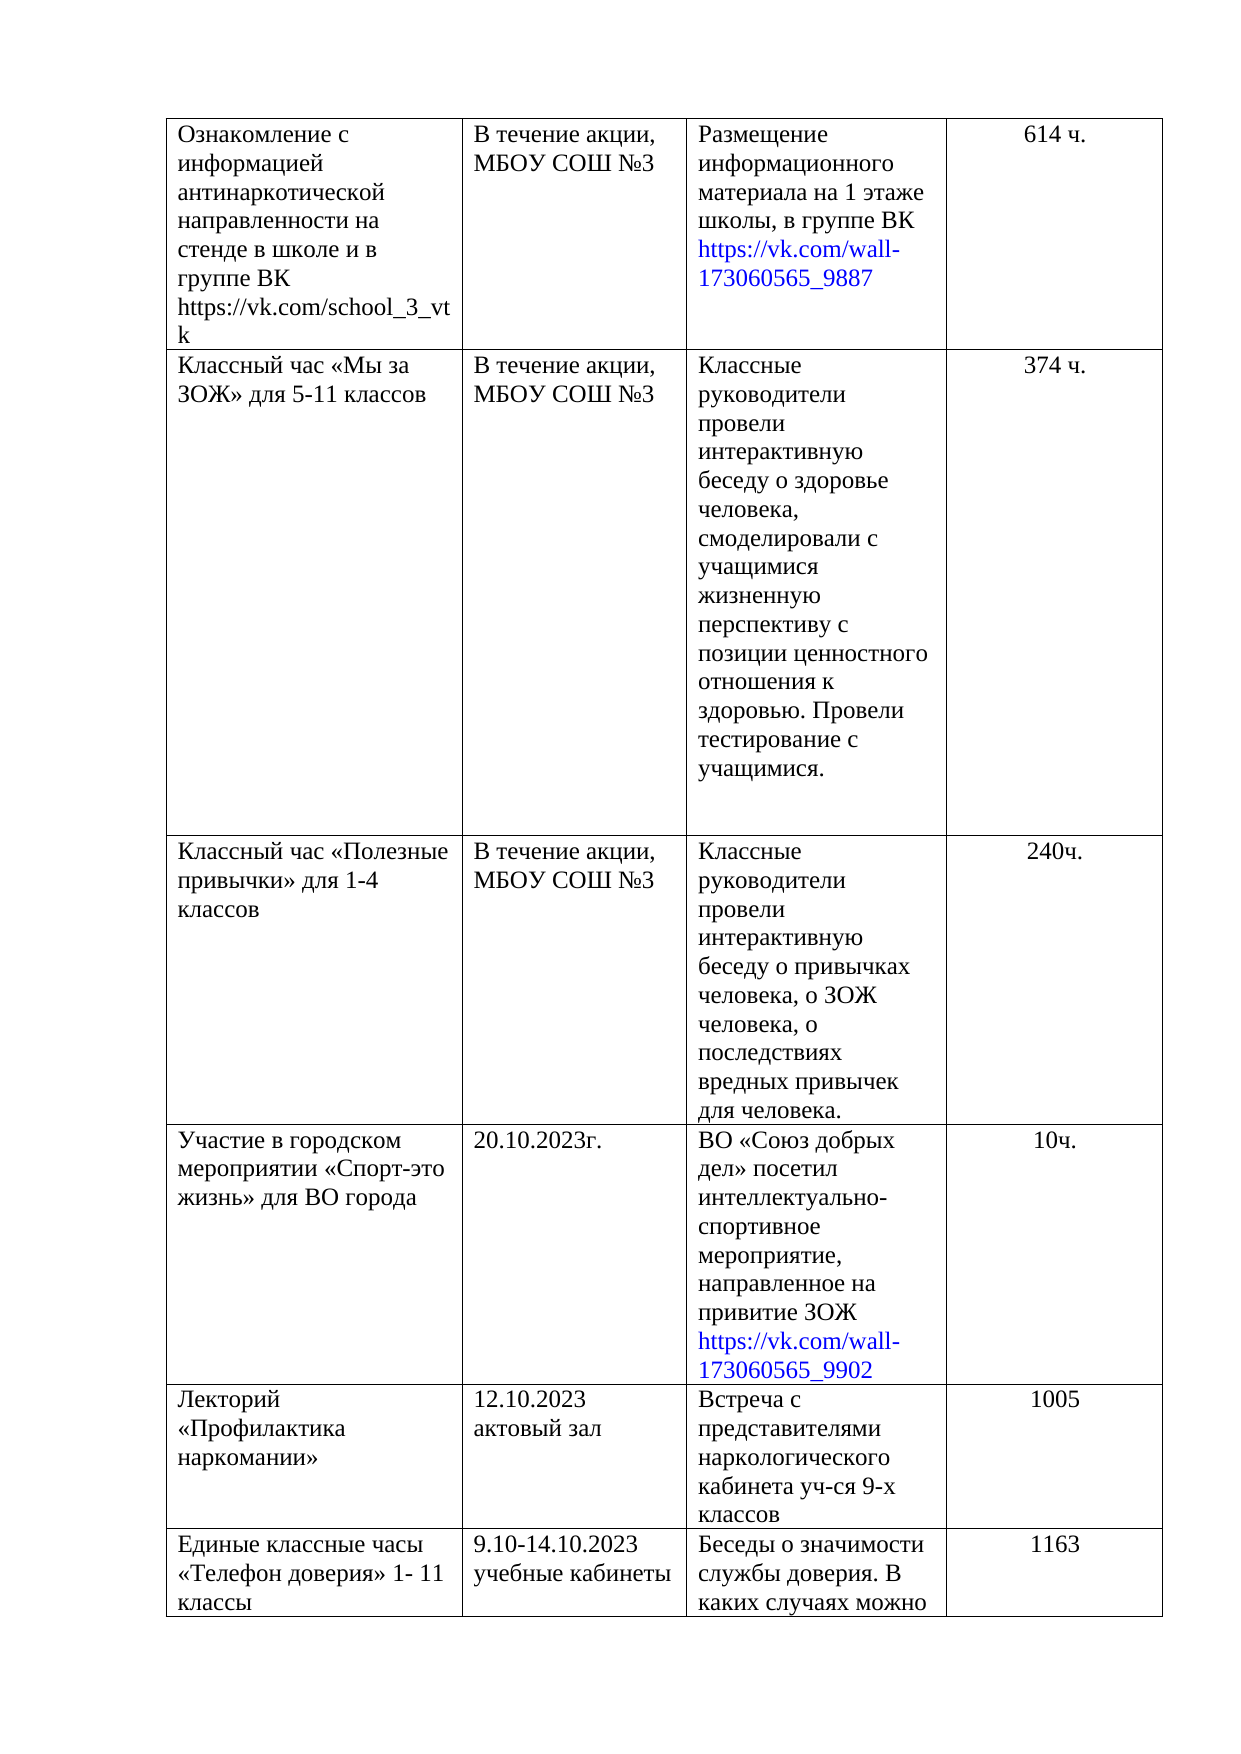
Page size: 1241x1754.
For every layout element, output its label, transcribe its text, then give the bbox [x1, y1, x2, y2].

table_cell 614 ч. [947, 119, 1162, 349]
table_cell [167, 1529, 462, 1616]
table_cell Размещение информационного материала на 1 этаже школы, в группе ВК https://vk.com/wall-173060565_9887 [687, 119, 946, 349]
table_cell Встреча с представителями наркологического кабинета уч-ся 9-х классов [687, 1385, 946, 1528]
table_cell В течение акции, МБОУ СОШ №3 [463, 119, 686, 349]
table_cell В течение акции, МБОУ СОШ №3 [463, 836, 686, 1124]
table_cell 374 ч. [947, 350, 1162, 835]
table_cell Лекторий «Профилактика наркомании» [167, 1385, 462, 1528]
table_cell Классные руководители провели интерактивную беседу о здоровье человека, смоделировали с учащимися жизненную перспективу с позиции ценностного отношения к здоровью. Провели тестирование с учащимися. [687, 350, 946, 835]
table_cell 240ч. [947, 836, 1162, 1124]
table_cell 1163 [947, 1529, 1162, 1616]
table_cell ВО «Союз добрых дел» посетил интеллектуально-спортивное мероприятие, направленное на привитие ЗОЖ https://vk.com/wall-173060565_9902 [687, 1125, 946, 1383]
table_cell В течение акции, МБОУ СОШ №3 [463, 350, 686, 835]
table_cell Ознакомление с информацией антинаркотической направленности на стенде в школе и в группе ВК https://vk.com/school_3_vtk [167, 119, 462, 349]
table_cell 12.10.2023 актовый зал [463, 1385, 686, 1528]
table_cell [463, 1529, 686, 1616]
table_cell 1005 [947, 1385, 1162, 1528]
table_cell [687, 1529, 946, 1616]
table_cell 20.10.2023г. [463, 1125, 686, 1383]
table_cell Классный час «Мы за ЗОЖ» для 5-11 классов [167, 350, 462, 835]
table_cell Классные руководители провели интерактивную беседу о привычках человека, о ЗОЖ человека, о последствиях вредных привычек для человека. [687, 836, 946, 1124]
table_cell Участие в городском мероприятии «Спорт-это жизнь» для ВО города [167, 1125, 462, 1383]
table_cell 10ч. [947, 1125, 1162, 1383]
table_cell Классный час «Полезные привычки» для 1-4 классов [167, 836, 462, 1124]
